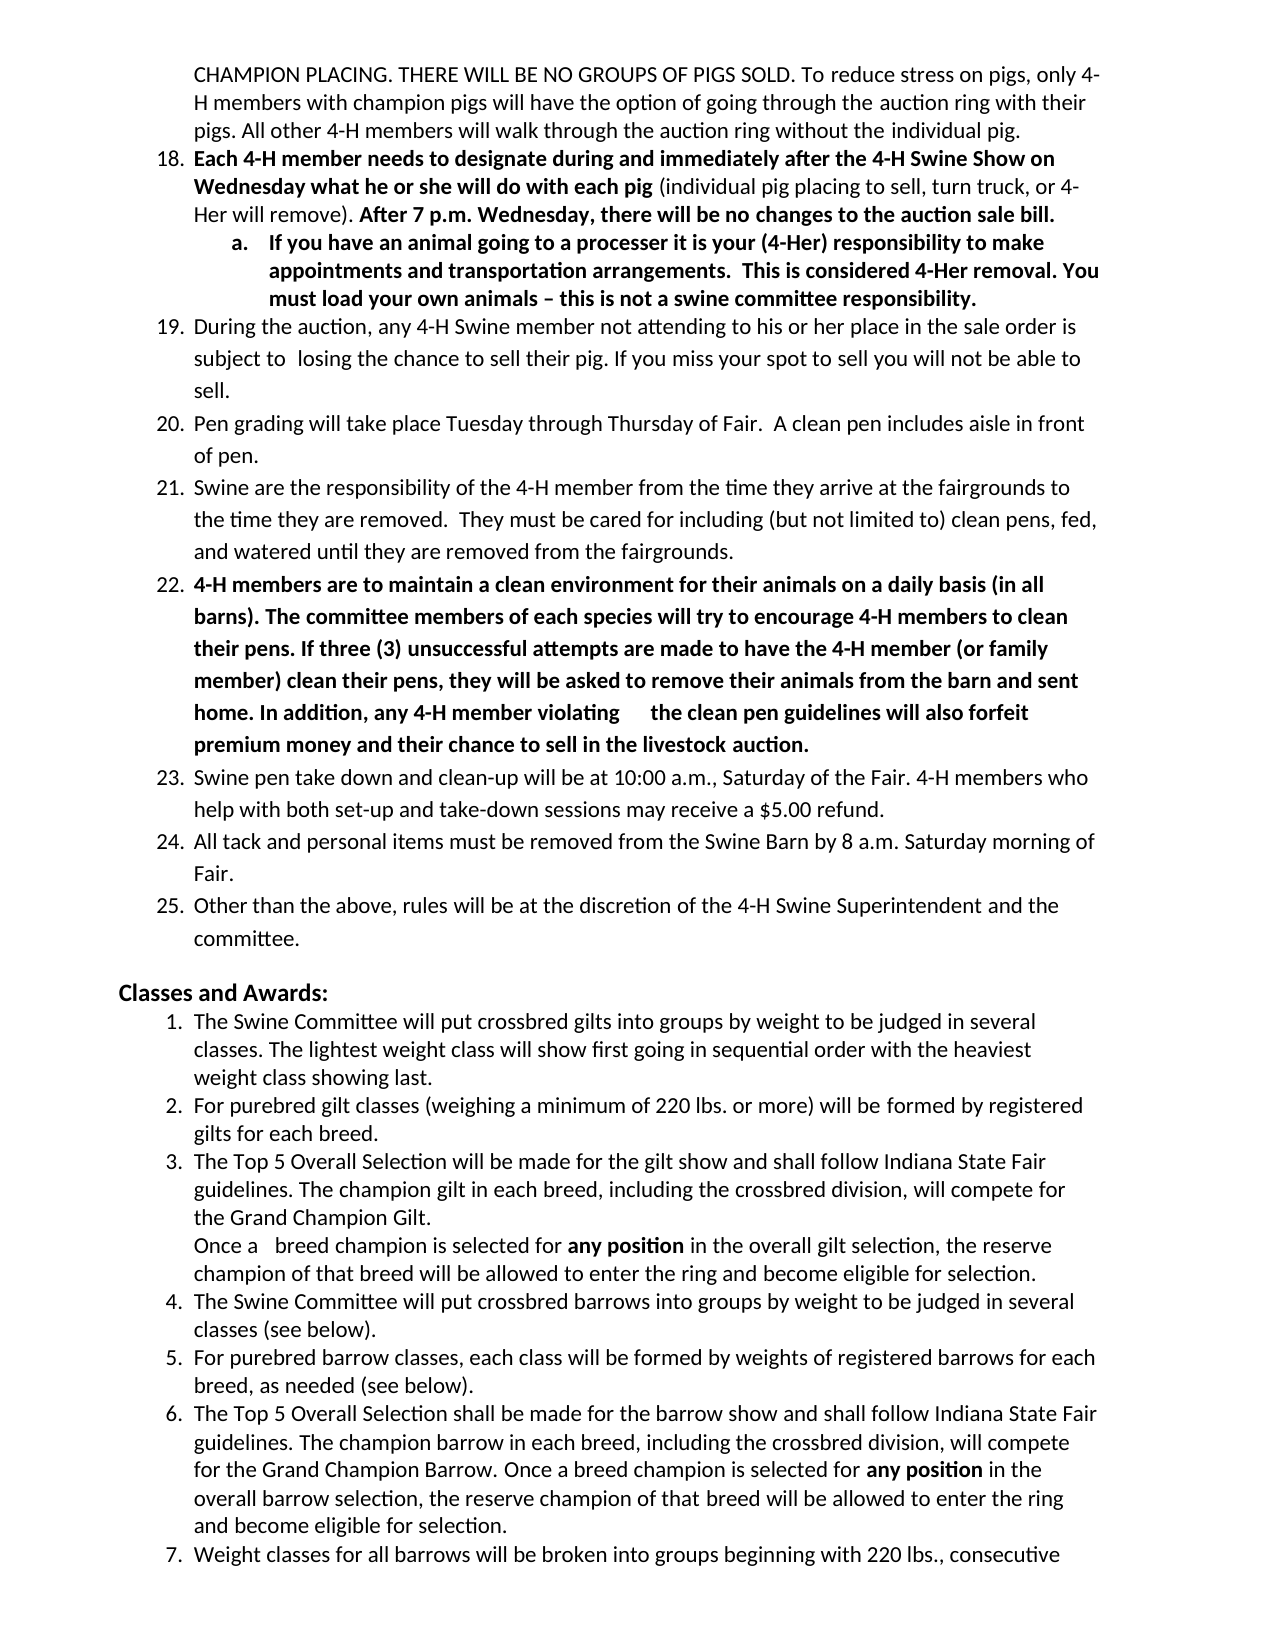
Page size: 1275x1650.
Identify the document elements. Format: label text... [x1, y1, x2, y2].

list During the auction, any 4-H Swine member not attending to his or her place in the sale order is subject to losing the chance to sell their pig. If you miss your spot to sell you will not be able to sell. [156, 312, 1101, 404]
list Pen grading will take place Tuesday through Thursday of Fair. A clean pen includes aisle in front of pen. [156, 409, 1101, 469]
list For purebred gilt classes (weighing a minimum of 220 lbs. or more) will be formed by registered gilts for each breed. [165, 1091, 1101, 1147]
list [165, 1540, 1101, 1568]
list Swine pen take down and clean-up will be at 10:00 a.m., Saturday of the Fair. 4-H members who help with both set-up and take-down sessions may receive a $5.00 refund. [156, 763, 1101, 823]
list All tack and personal items must be removed from the Swine Barn by 8 a.m. Saturday morning of Fair. [156, 827, 1101, 887]
text Classes and Awards: [118, 977, 1101, 1007]
list The Swine Committee will put crossbred barrows into groups by weight to be judged in several classes (see below). [165, 1287, 1101, 1343]
list Other than the above, rules will be at the discretion of the 4-H Swine Superintendent and the committee. [156, 892, 1101, 952]
list The Top 5 Overall Selection shall be made for the barrow show and shall follow Indiana State Fair guidelines. The champion barrow in each breed, including the crossbred division, will compete for the Grand Champion Barrow. Once a breed champion is selected for any position in the overall barrow selection, the reserve champion of that breed will be allowed to enter the ring and become eligible for selection. [165, 1399, 1101, 1540]
list Each 4-H member needs to designate during and immediately after the 4-H Swine Show on Wednesday what he or she will do with each pig (individual pig placing to sell, turn truck, or 4-Her will remove). After 7 p.m. Wednesday, there will be no changes to the auction sale bill. [156, 144, 1101, 228]
list Swine are the responsibility of the 4-H member from the time they arrive at the fairgrounds to the time they are removed. They must be cared for including (but not limited to) clean pens, fed, and watered until they are removed from the fairgrounds. [156, 473, 1101, 566]
list The Swine Committee will put crossbred gilts into groups by weight to be judged in several classes. The lightest weight class will show first going in sequential order with the heaviest weight class showing last. [165, 1007, 1101, 1091]
list For purebred barrow classes, each class will be formed by weights of registered barrows for each breed, as needed (see below). [165, 1343, 1101, 1399]
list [156, 60, 1101, 144]
list The Top 5 Overall Selection will be made for the gilt show and shall follow Indiana State Fair guidelines. The champion gilt in each breed, including the crossbred division, will compete for the Grand Champion Gilt. Once a breed champion is selected for any position in the overall gilt selection, the reserve champion of that breed will be allowed to enter the ring and become eligible for selection. [165, 1147, 1101, 1287]
list If you have an animal going to a processer it is your (4-Her) responsibility to make appointments and transportation arrangements. This is considered 4-Her removal. You must load your own animals – this is not a swine committee responsibility. [231, 228, 1101, 312]
list 4-H members are to maintain a clean environment for their animals on a daily basis (in all barns). The committee members of each species will try to encourage 4-H members to clean their pens. If three (3) unsuccessful attempts are made to have the 4-H member (or family member) clean their pens, they will be asked to remove their animals from the barn and sent home. In addition, any 4-H member violating the clean pen guidelines will also forfeit premium money and their chance to sell in the livestock auction. [156, 570, 1101, 759]
